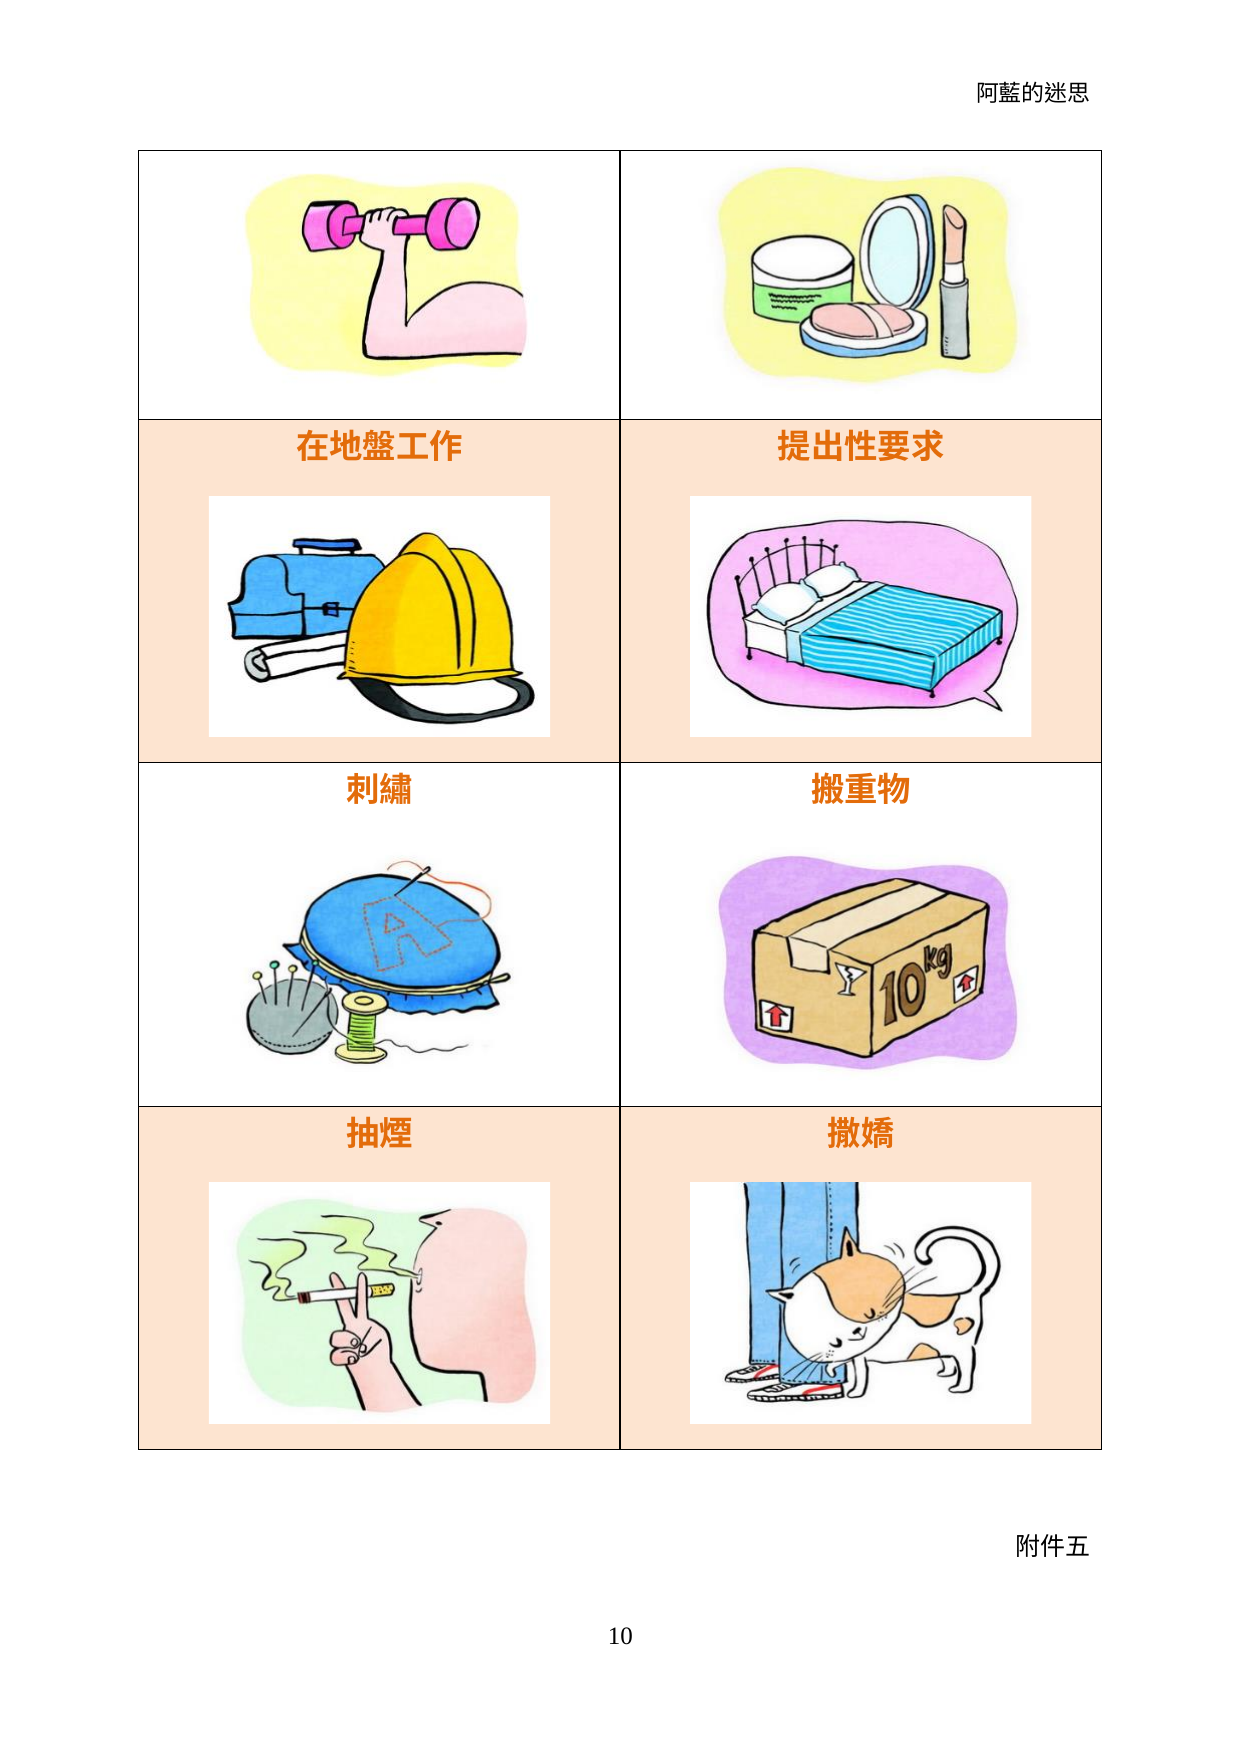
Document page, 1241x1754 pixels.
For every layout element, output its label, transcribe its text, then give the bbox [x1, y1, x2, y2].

table_cell 抽煙 [139, 1107, 619, 1449]
table_cell 在地盤工作 [139, 420, 619, 762]
picture [690, 151, 1032, 394]
table_cell 刺繡 [139, 763, 619, 1106]
picture [208, 839, 550, 1081]
picture [208, 496, 550, 737]
picture [690, 839, 1032, 1081]
table_cell 撒嬌 [621, 1107, 1101, 1449]
picture [218, 158, 541, 387]
table_cell 健身（渾身肌肉） [139, 151, 619, 419]
table_cell 化妝 [621, 151, 1101, 419]
table_cell 提出性要求 [621, 420, 1101, 762]
picture [690, 496, 1032, 737]
picture [690, 1182, 1032, 1424]
table_cell 搬重物 [621, 763, 1101, 1106]
picture [208, 1182, 550, 1424]
text 附件五 [150, 1527, 1090, 1563]
